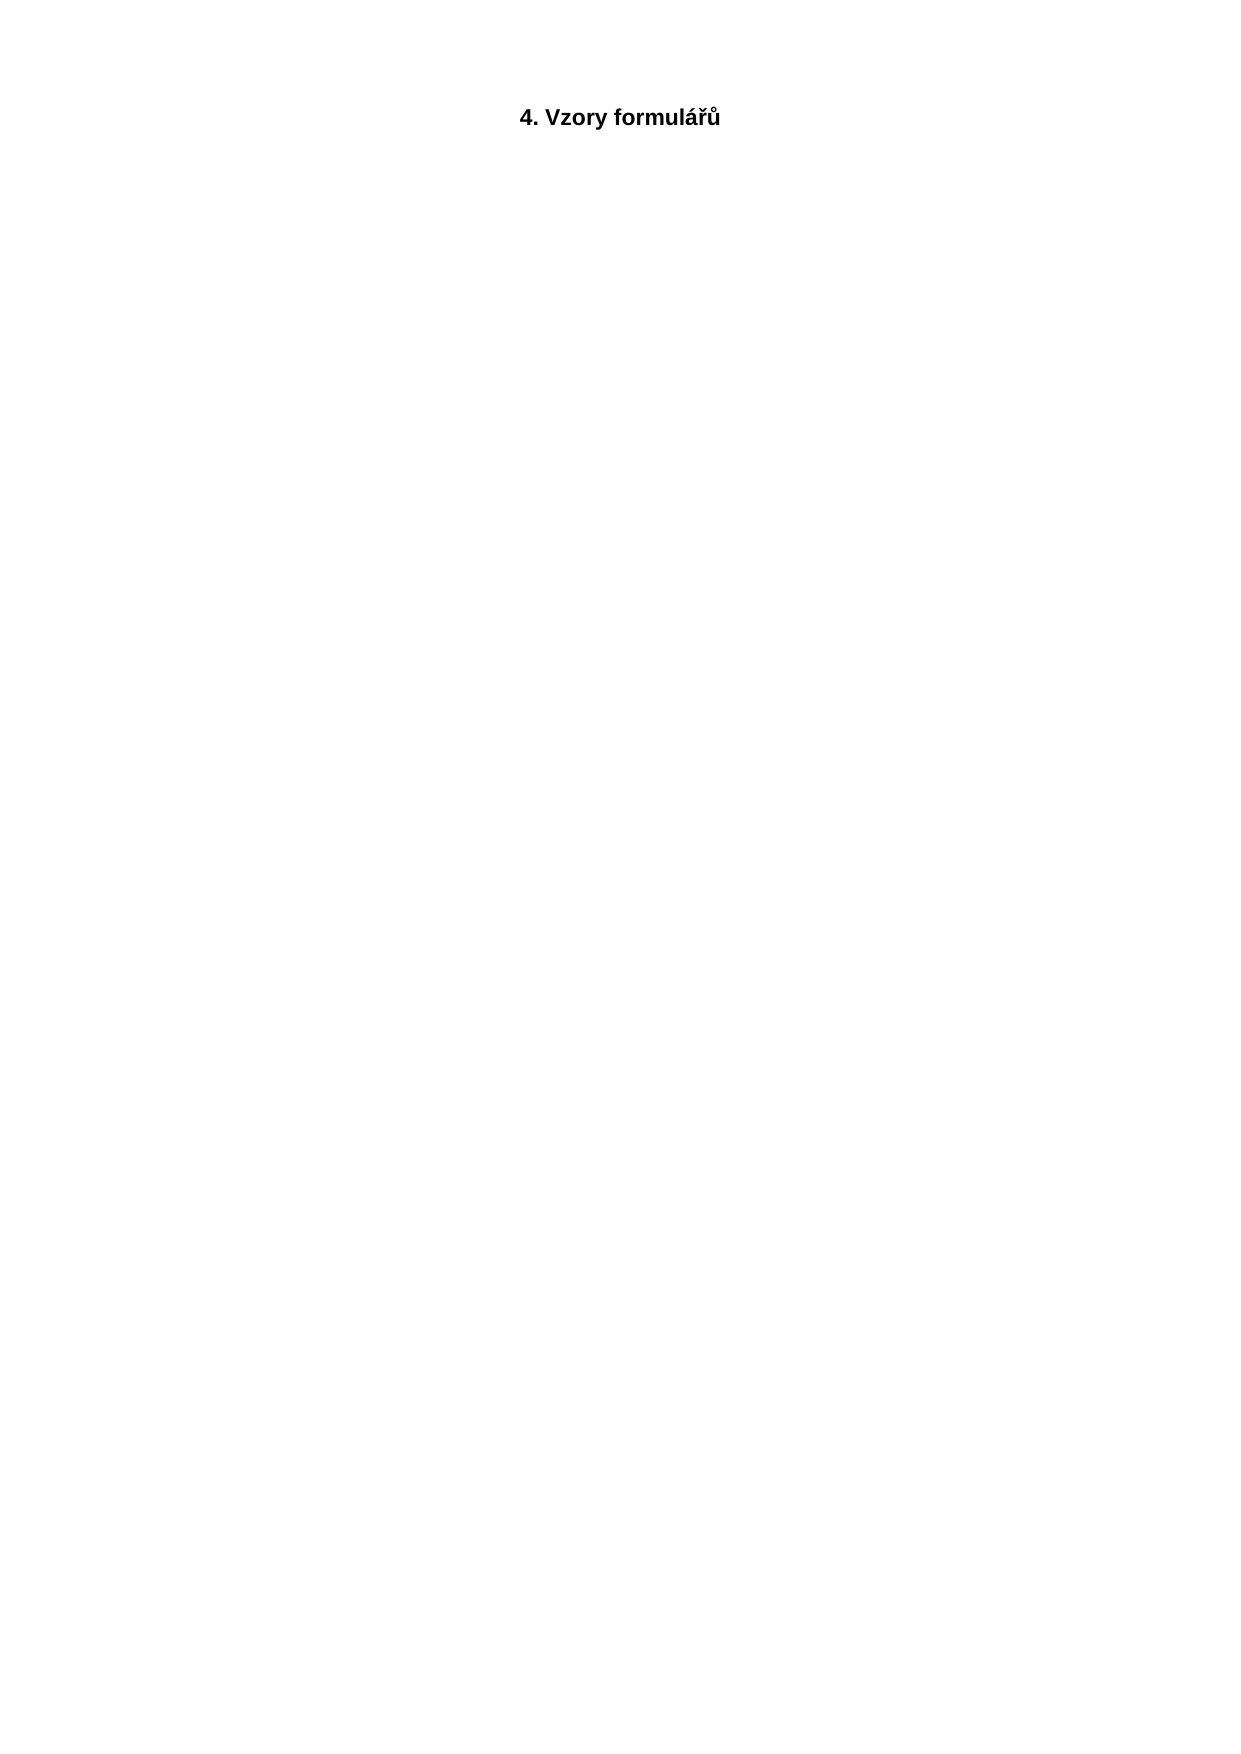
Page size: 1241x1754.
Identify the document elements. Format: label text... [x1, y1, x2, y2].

text 4. Vzory formulářů [148, 103, 1093, 130]
